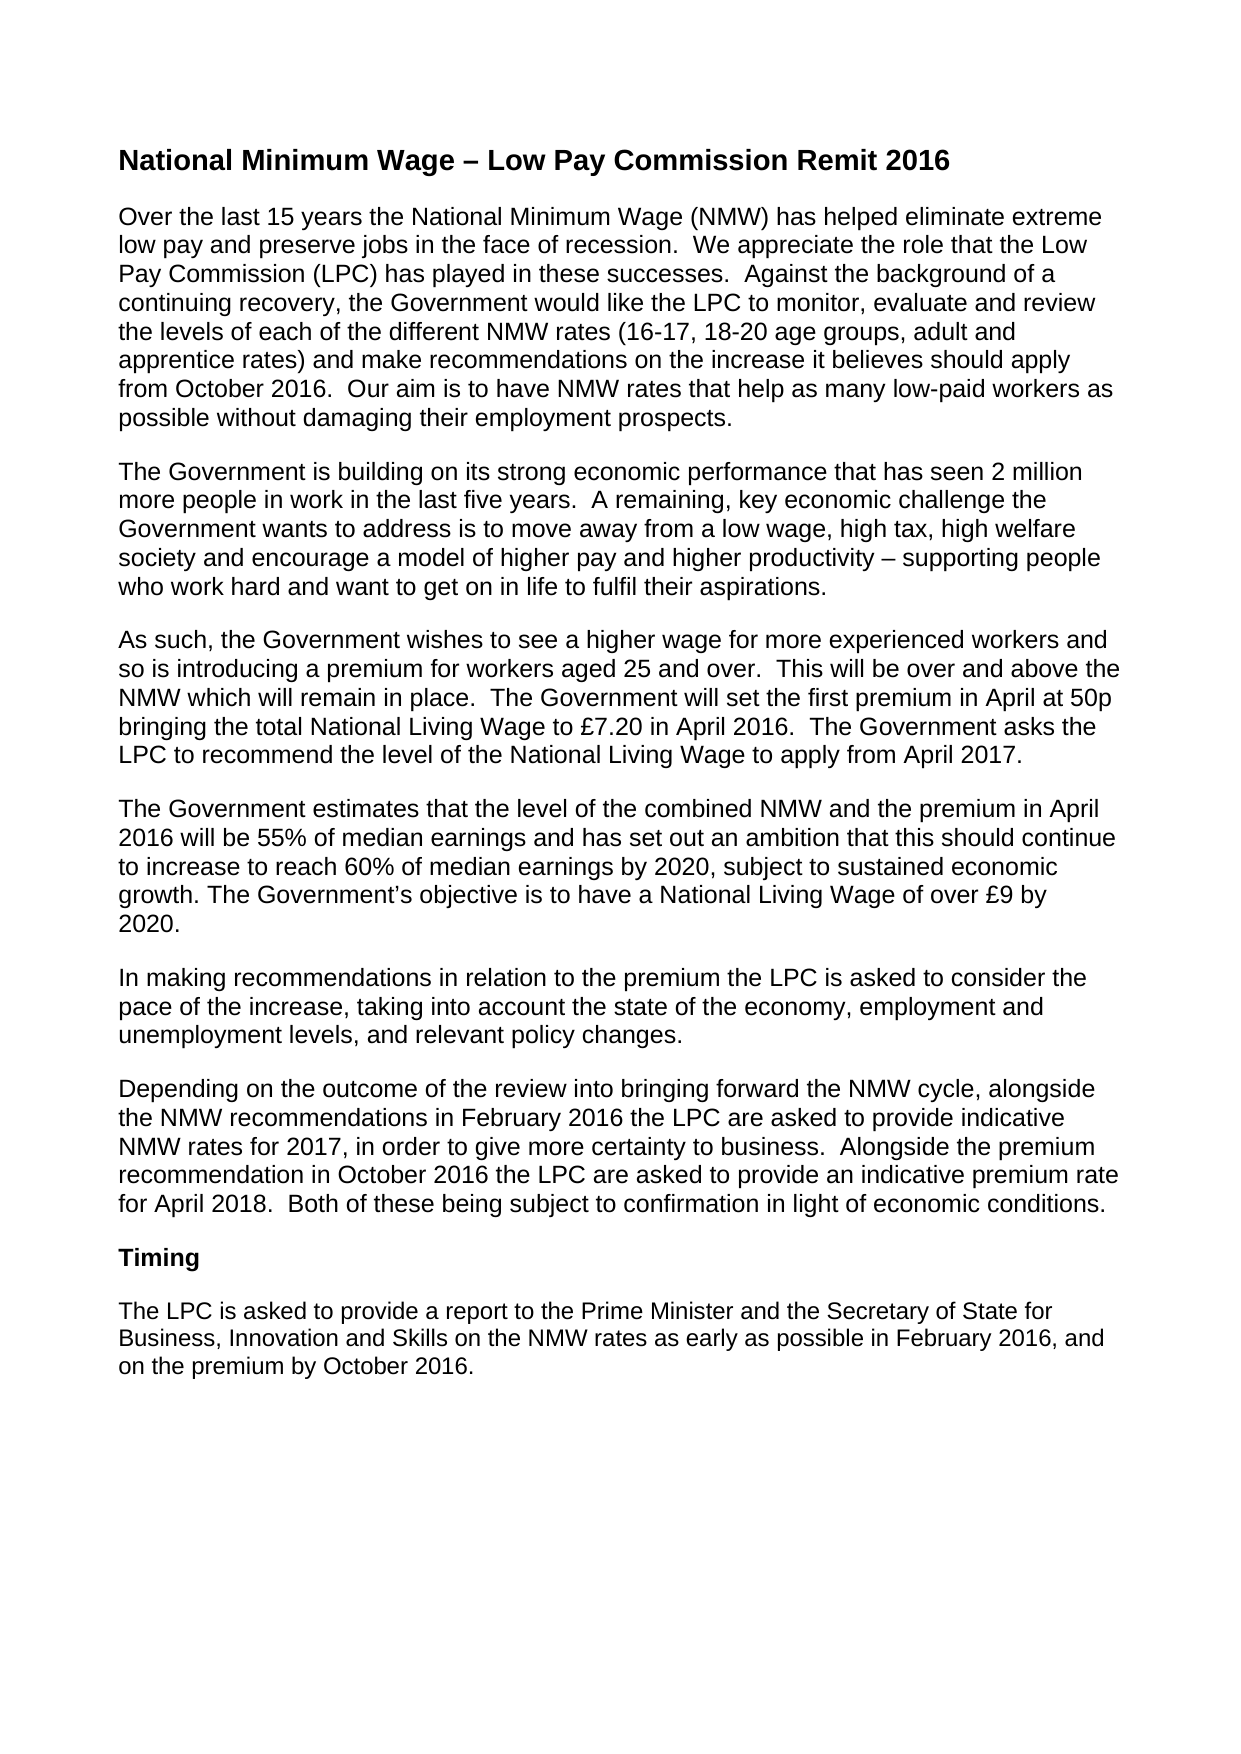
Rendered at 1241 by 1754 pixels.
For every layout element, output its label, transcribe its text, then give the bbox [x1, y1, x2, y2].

text As such, the Government wishes to see a higher wage for more experienced workers and so is introducing a premium for workers aged 25 and over. This will be over and above the NMW which will remain in place. The Government will set the first premium in April at 50p bringing the total National Living Wage to £7.20 in April 2016. The Government asks the LPC to recommend the level of the National Living Wage to apply from April 2017. [118, 625, 1122, 769]
text The LPC is asked to provide a report to the Prime Minister and the Secretary of State for Business, Innovation and Skills on the NMW rates as early as possible in February 2016, and on the premium by October 2016. [118, 1297, 1122, 1379]
text The Government estimates that the level of the combined NMW and the premium in April 2016 will be 55% of median earnings and has set out an ambition that this should continue to increase to reach 60% of median earnings by 2020, subject to sustained economic growth. The Government’s objective is to have a National Living Wage of over £9 by 2020. [118, 794, 1122, 938]
text Timing [118, 1243, 1122, 1272]
text Over the last 15 years the National Minimum Wage (NMW) has helped eliminate extreme low pay and preserve jobs in the face of recession. We appreciate the role that the Low Pay Commission (LPC) has played in these successes. Against the background of a continuing recovery, the Government would like the LPC to monitor, evaluate and review the levels of each of the different NMW rates (16-17, 18-20 age groups, adult and apprentice rates) and make recommendations on the increase it believes should apply from October 2016. Our aim is to have NMW rates that help as many low-paid workers as possible without damaging their employment prospects. [118, 202, 1122, 432]
text National Minimum Wage – Low Pay Commission Remit 2016 [118, 143, 1122, 177]
text In making recommendations in relation to the premium the LPC is asked to consider the pace of the increase, taking into account the state of the economy, employment and unemployment levels, and relevant policy changes. [118, 963, 1122, 1049]
text Depending on the outcome of the review into bringing forward the NMW cycle, alongside the NMW recommendations in February 2016 the LPC are asked to provide indicative NMW rates for 2017, in order to give more certainty to business. Alongside the premium recommendation in October 2016 the LPC are asked to provide an indicative premium rate for April 2018. Both of these being subject to confirmation in light of economic conditions. [118, 1074, 1122, 1218]
text The Government is building on its strong economic performance that has seen 2 million more people in work in the last five years. A remaining, key economic challenge the Government wants to address is to move away from a low wage, high tax, high welfare society and encourage a model of higher pay and higher productivity – supporting people who work hard and want to get on in life to fulfil their aspirations. [118, 457, 1122, 600]
